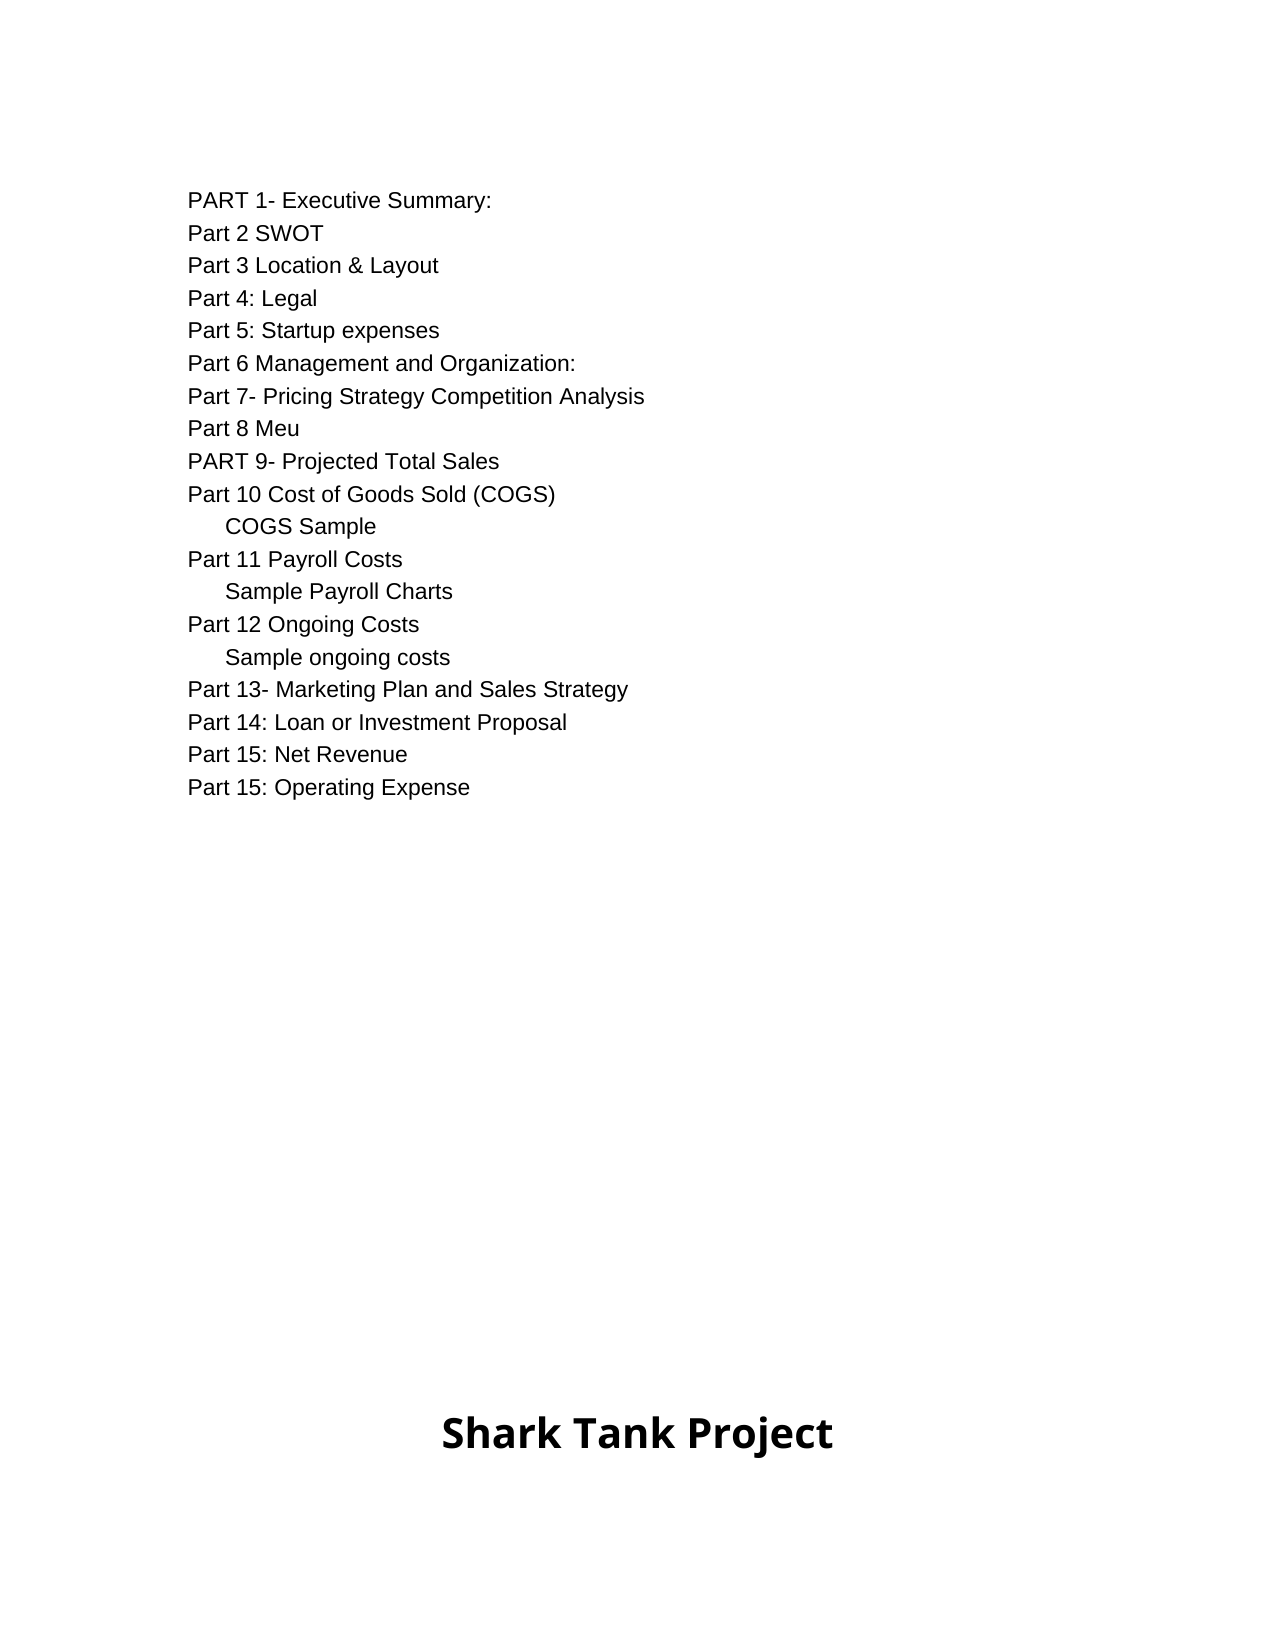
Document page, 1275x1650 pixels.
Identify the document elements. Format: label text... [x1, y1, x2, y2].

text PART 9- Projected Total Sales [187, 448, 1125, 474]
text Part 5: Startup expenses [187, 317, 1125, 344]
text Sample ongoing costs [225, 643, 1125, 670]
text Part 8 Meu [187, 415, 1125, 442]
text Part 15: Net Revenue [187, 741, 1125, 768]
text Part 2 SWOT [187, 220, 1125, 246]
text Part 13- Marketing Plan and Sales Strategy [187, 676, 1125, 702]
text COGS Sample [225, 513, 1125, 539]
text Part 15: Operating Expense [187, 774, 1125, 800]
text Part 12 Ongoing Costs [187, 611, 1125, 637]
text Part 10 Cost of Goods Sold (COGS) [187, 481, 1125, 507]
text Part 14: Loan or Investment Proposal [187, 709, 1125, 735]
text PART 1- Executive Summary: [187, 187, 1125, 213]
text Part 7- Pricing Strategy Competition Analysis [187, 383, 1125, 409]
text Part 3 Location & Layout [187, 252, 1125, 279]
text Part 4: Legal [187, 285, 1125, 311]
text Sample Payroll Charts [225, 578, 1125, 605]
text Part 6 Management and Organization: [187, 350, 1125, 376]
text Part 11 Payroll Costs [187, 546, 1125, 572]
text Shark Tank Project [150, 1404, 1125, 1461]
